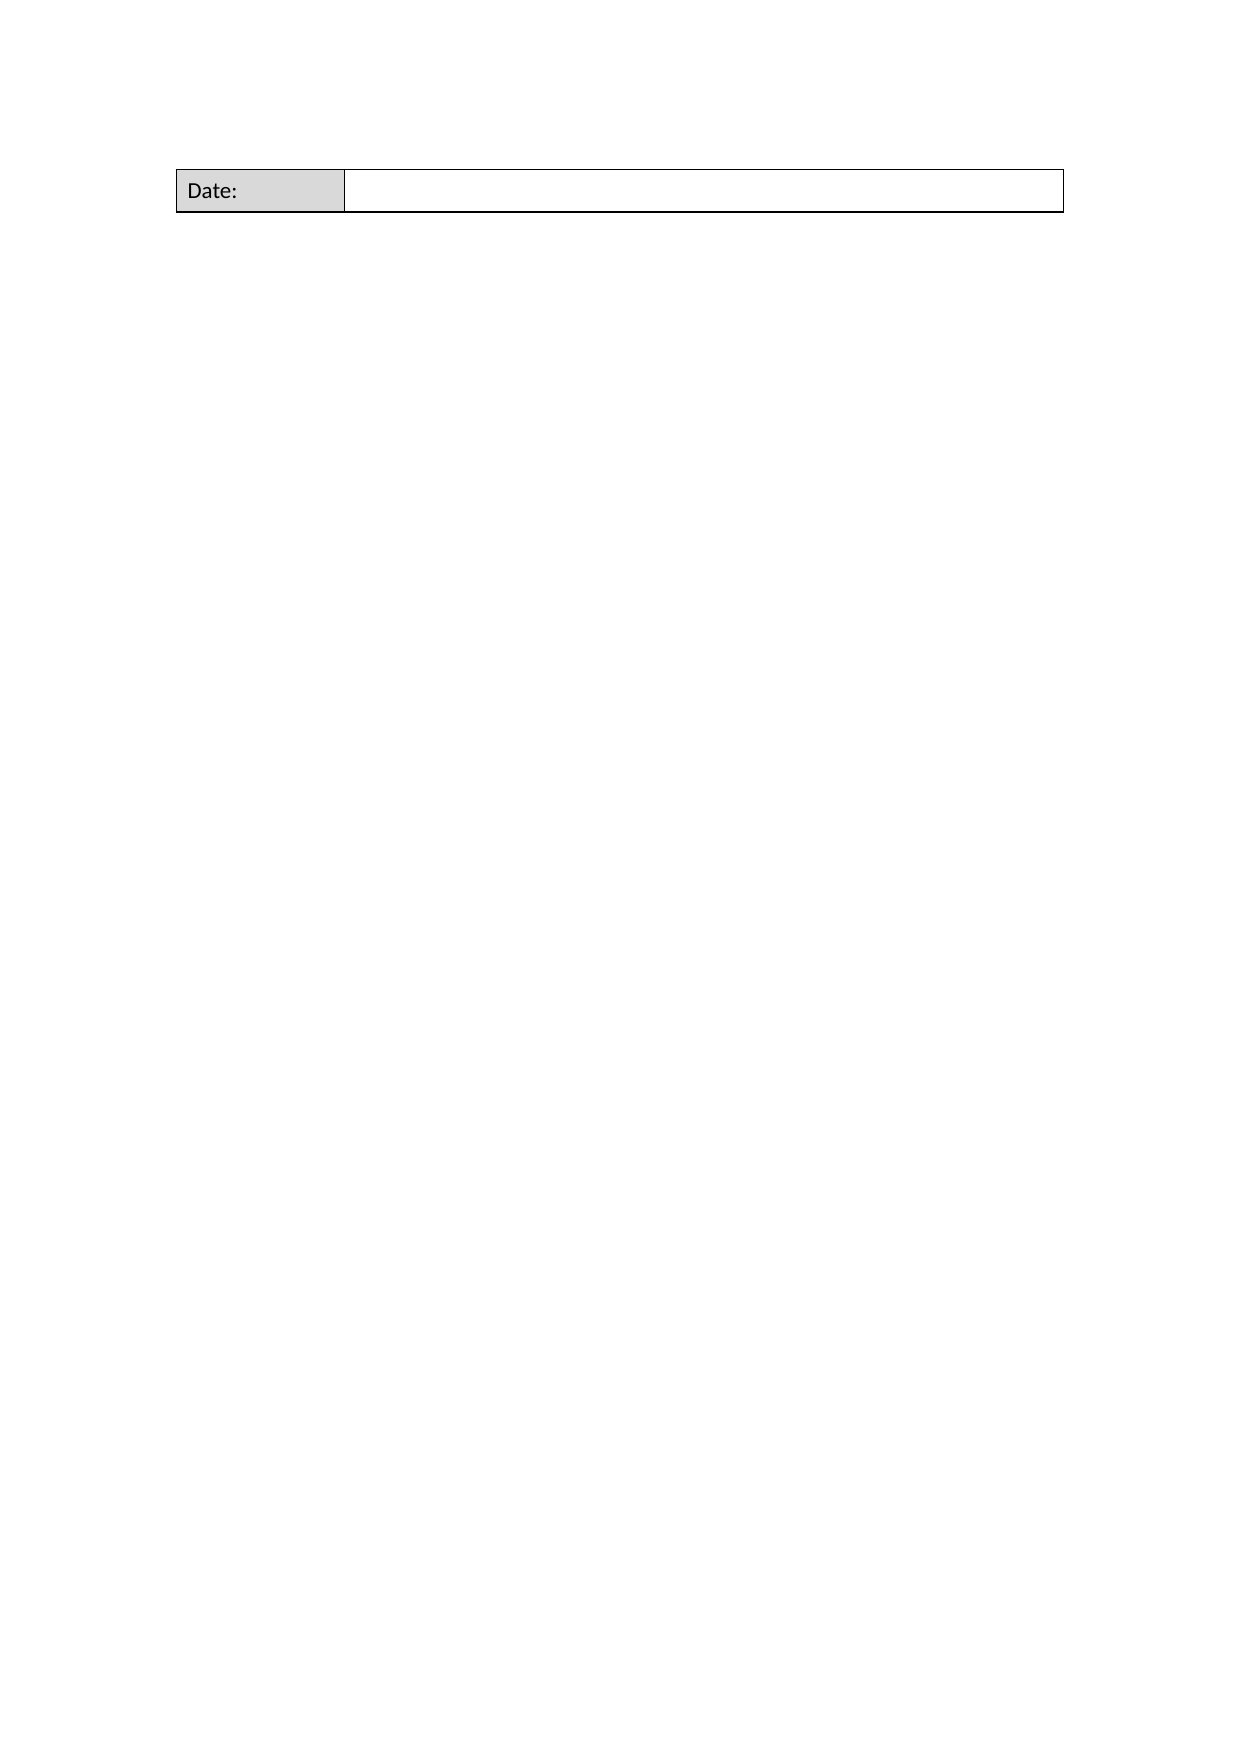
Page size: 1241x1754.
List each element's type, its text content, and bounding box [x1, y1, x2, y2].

table_cell [345, 170, 1063, 211]
table_cell Date: [177, 170, 344, 211]
